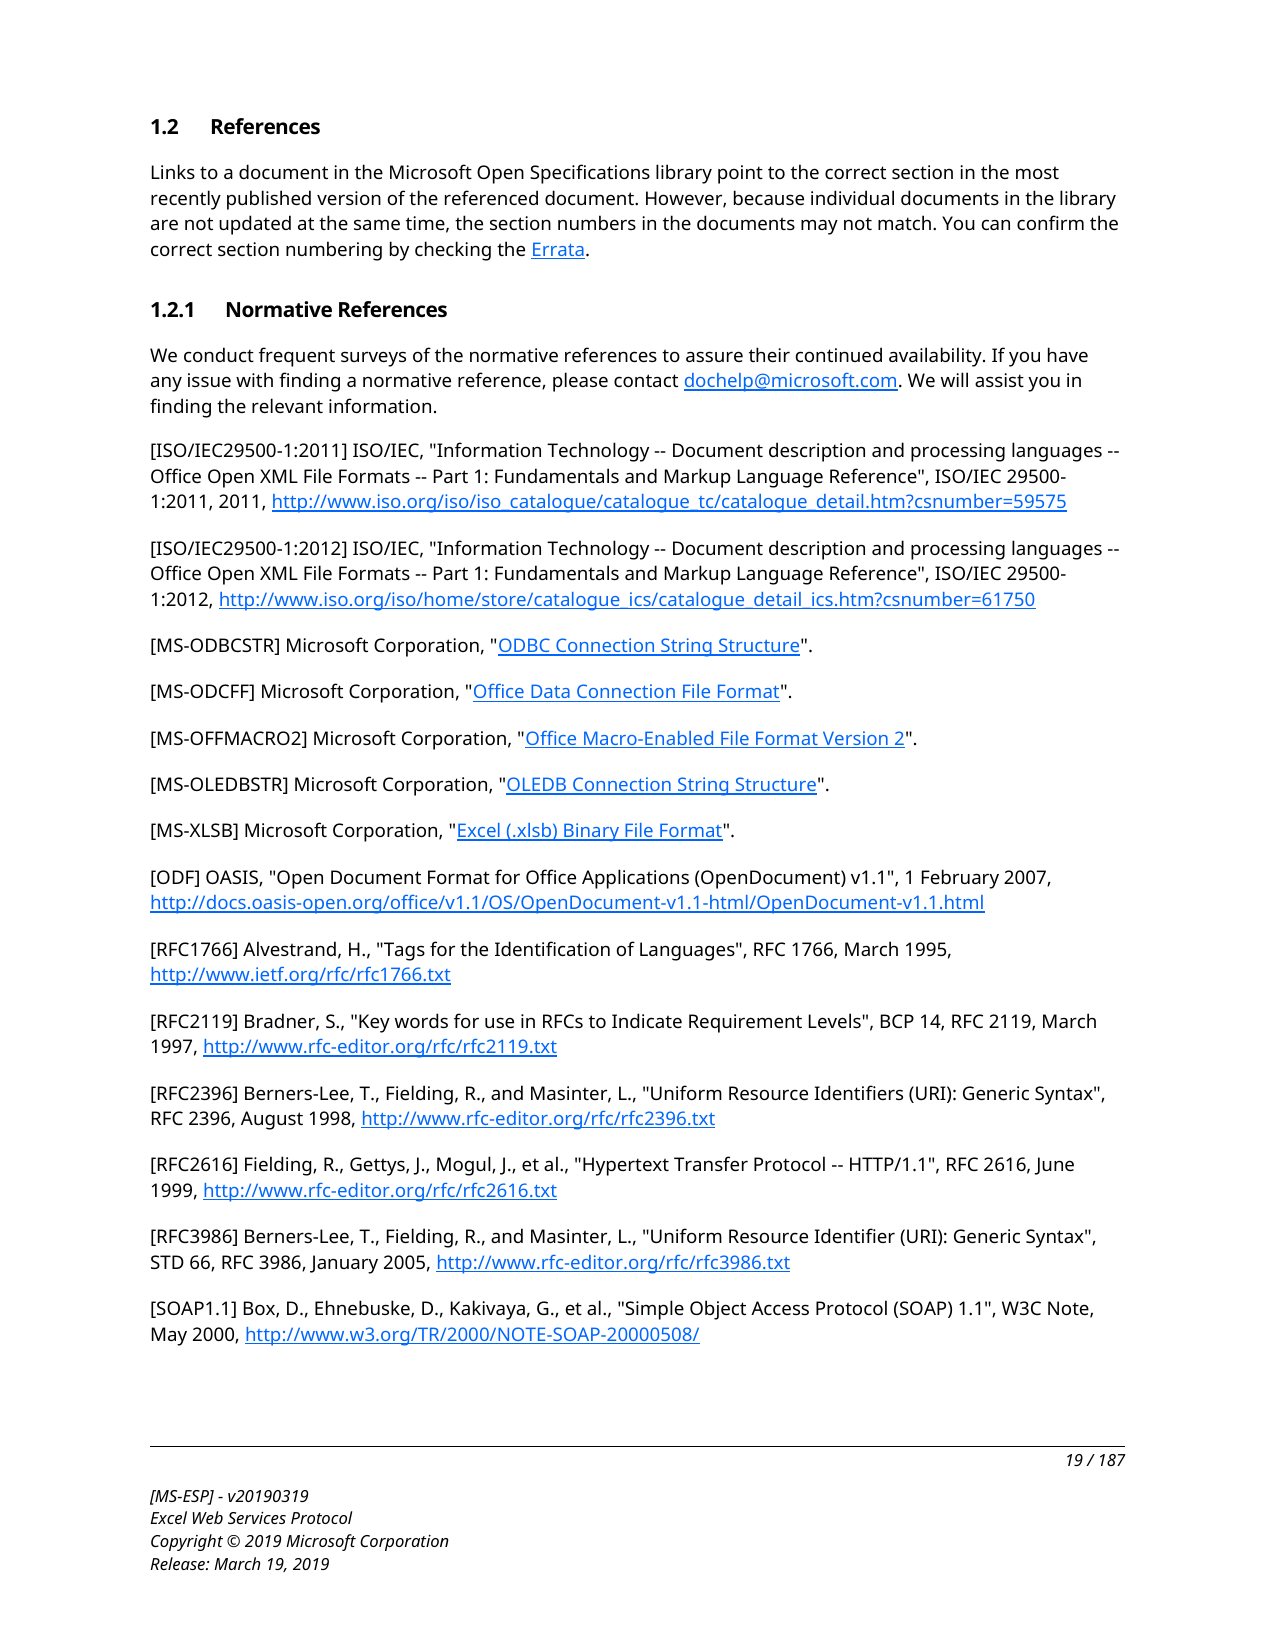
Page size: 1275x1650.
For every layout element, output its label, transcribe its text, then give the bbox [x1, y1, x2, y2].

text [RFC3986] Berners-Lee, T., Fielding, R., and Masinter, L., "Uniform Resource Identifier (URI): Generic Syntax", STD 66, RFC 3986, January 2005, http://www.rfc-editor.org/rfc/rfc3986.txt [150, 1223, 1125, 1274]
text [RFC2396] Berners-Lee, T., Fielding, R., and Masinter, L., "Uniform Resource Identifiers (URI): Generic Syntax", RFC 2396, August 1998, http://www.rfc-editor.org/rfc/rfc2396.txt [150, 1080, 1125, 1131]
text [RFC2119] Bradner, S., "Key words for use in RFCs to Indicate Requirement Levels", BCP 14, RFC 2119, March 1997, http://www.rfc-editor.org/rfc/rfc2119.txt [150, 1008, 1125, 1059]
text [RFC2616] Fielding, R., Gettys, J., Mogul, J., et al., "Hypertext Transfer Protocol -- HTTP/1.1", RFC 2616, June 1999, http://www.rfc-editor.org/rfc/rfc2616.txt [150, 1152, 1125, 1203]
text We conduct frequent surveys of the normative references to assure their continued availability. If you have any issue with finding a normative reference, please contact dochelp@microsoft.com. We will assist you in finding the relevant information. [150, 342, 1125, 419]
text [RFC1766] Alvestrand, H., "Tags for the Identification of Languages", RFC 1766, March 1995, http://www.ietf.org/rfc/rfc1766.txt [150, 936, 1125, 987]
text [ISO/IEC29500-1:2012] ISO/IEC, "Information Technology -- Document description and processing languages -- Office Open XML File Formats -- Part 1: Fundamentals and Markup Language Reference", ISO/IEC 29500-1:2012, http://www.iso.org/iso/home/store/catalogue_ics/catalogue_detail_ics.htm?csnumber=61750 [150, 535, 1125, 612]
text [ODF] OASIS, "Open Document Format for Office Applications (OpenDocument) v1.1", 1 February 2007, http://docs.oasis-open.org/office/v1.1/OS/OpenDocument-v1.1-html/OpenDocument-v1.1.html [150, 864, 1125, 915]
subtitle References [150, 112, 1125, 141]
text [MS-ODBCSTR] Microsoft Corporation, "ODBC Connection String Structure". [150, 632, 1125, 658]
subtitle Normative References [150, 295, 1125, 323]
text [MS-ODCFF] Microsoft Corporation, "Office Data Connection File Format". [150, 679, 1125, 704]
text [MS-XLSB] Microsoft Corporation, "Excel (.xlsb) Binary File Format". [150, 818, 1125, 843]
text [MS-OFFMACRO2] Microsoft Corporation, "Office Macro-Enabled File Format Version 2". [150, 725, 1125, 751]
text [ISO/IEC29500-1:2011] ISO/IEC, "Information Technology -- Document description and processing languages -- Office Open XML File Formats -- Part 1: Fundamentals and Markup Language Reference", ISO/IEC 29500-1:2011, 2011, http://www.iso.org/iso/iso_catalogue/catalogue_tc/catalogue_detail.htm?csnumber=59575 [150, 438, 1125, 514]
text [MS-OLEDBSTR] Microsoft Corporation, "OLEDB Connection String Structure". [150, 771, 1125, 797]
text Links to a document in the Microsoft Open Specifications library point to the correct section in the most recently published version of the referenced document. However, because individual documents in the library are not updated at the same time, the section numbers in the documents may not match. You can confirm the correct section numbering by checking the Errata. [150, 160, 1125, 262]
text [SOAP1.1] Box, D., Ehnebuske, D., Kakivaya, G., et al., "Simple Object Access Protocol (SOAP) 1.1", W3C Note, May 2000, http://www.w3.org/TR/2000/NOTE-SOAP-20000508/ [150, 1295, 1125, 1346]
